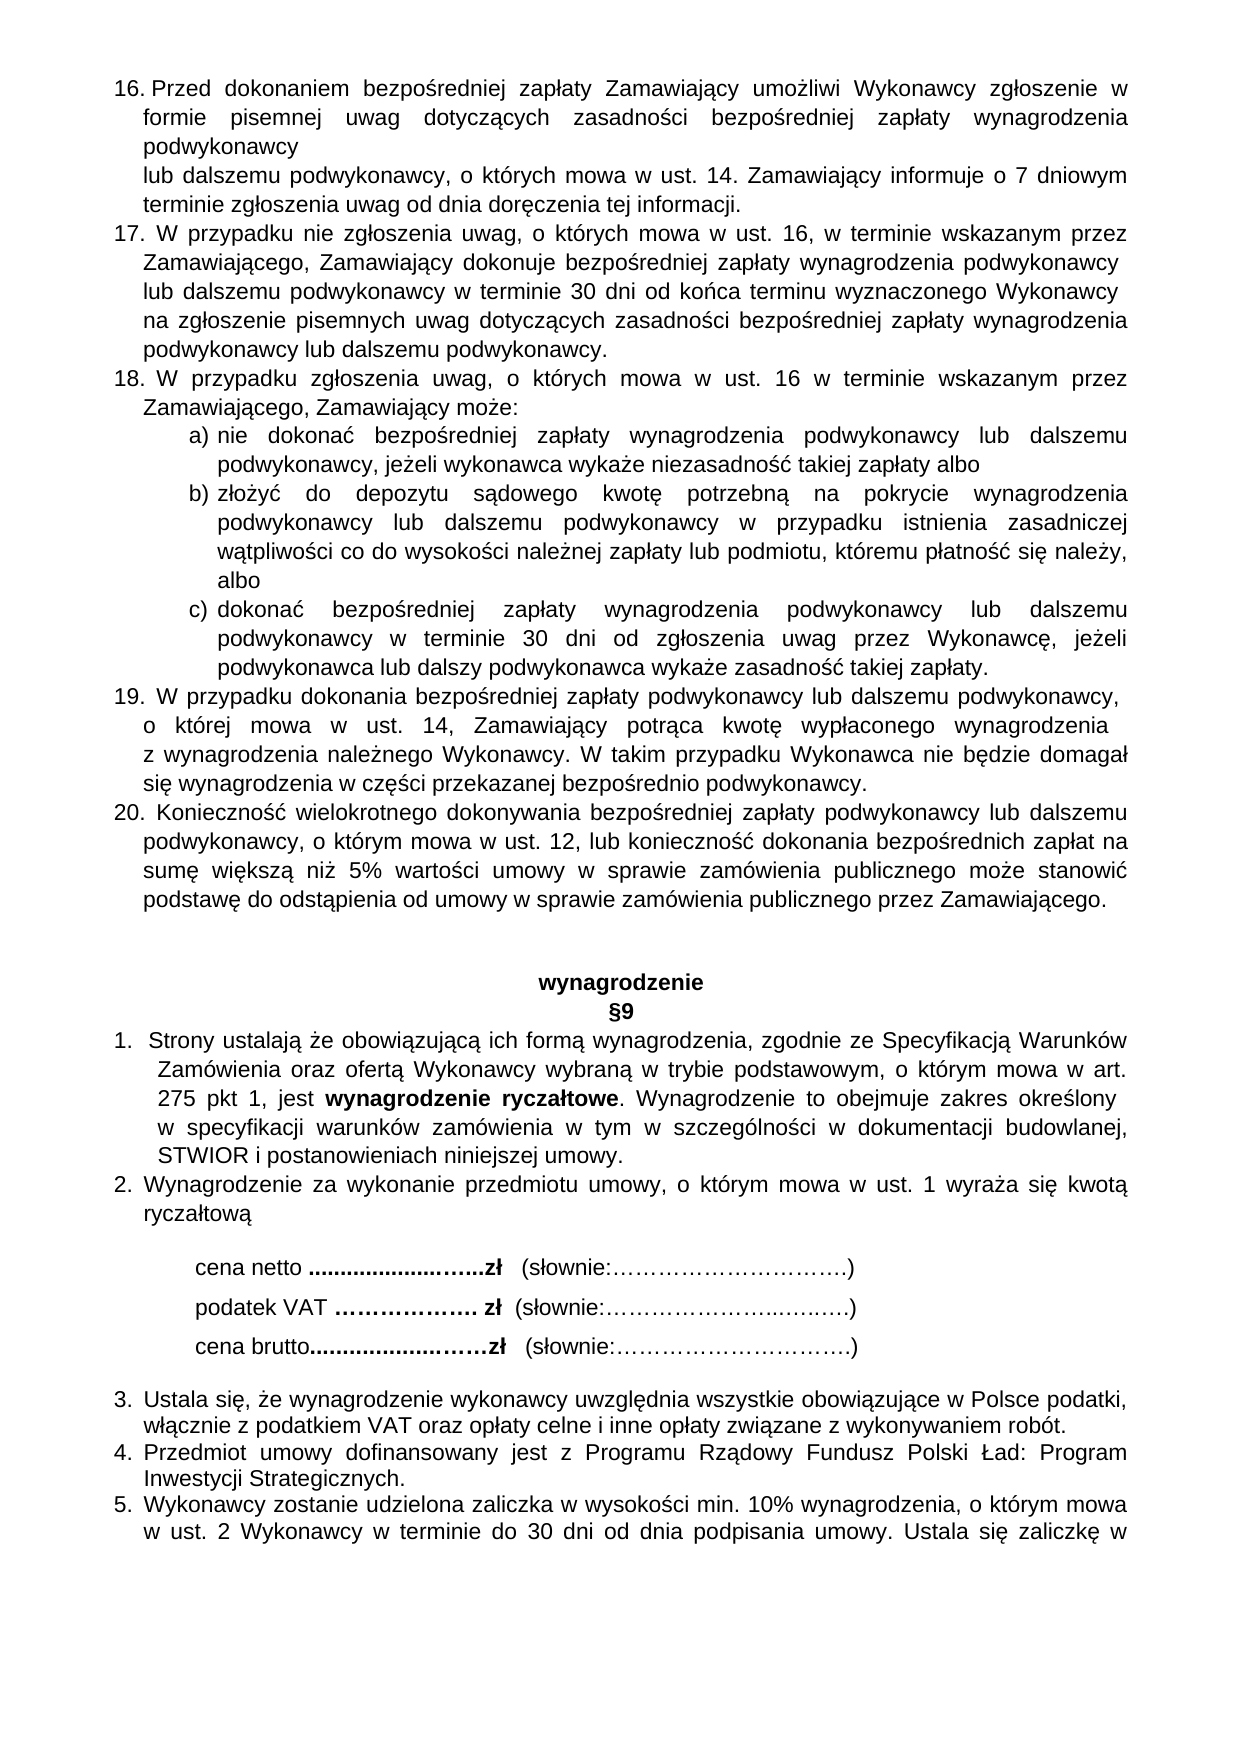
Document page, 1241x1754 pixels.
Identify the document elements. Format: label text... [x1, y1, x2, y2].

list W przypadku nie zgłoszenia uwag, o których mowa w ust. 16, w terminie wskazanym przez Zamawiającego, Zamawiający dokonuje bezpośredniej zapłaty wynagrodzenia podwykonawcy lub dalszemu podwykonawcy w terminie 30 dni od końca terminu wyznaczonego Wykonawcy na zgłoszenie pisemnych uwag dotyczących zasadności bezpośredniej zapłaty wynagrodzenia podwykonawcy lub dalszemu podwykonawcy. [114, 220, 1128, 362]
list Przed dokonaniem bezpośredniej zapłaty Zamawiający umożliwi Wykonawcy zgłoszenie w formie pisemnej uwag dotyczących zasadności bezpośredniej zapłaty wynagrodzenia podwykonawcy lub dalszemu podwykonawcy, o których mowa w ust. 14. Zamawiający informuje o 7 dniowym terminie zgłoszenia uwag od dnia doręczenia tej informacji. [114, 75, 1128, 217]
text cena brutto ……zł (słownie:………………………….) [114, 1333, 1128, 1359]
list Strony ustalają że obowiązującą ich formą wynagrodzenia, zgodnie ze Specyfikacją Warunków Zamówienia oraz ofertą Wykonawcy wybraną w trybie podstawowym, o którym mowa w art. 275 pkt 1, jest wynagrodzenie ryczałtowe. Wynagrodzenie to obejmuje zakres określony w specyfikacji warunków zamówienia w tym w szczególności w dokumentacji budowlanej, STWIOR i postanowieniach niniejszej umowy. [114, 1027, 1128, 1169]
list W przypadku dokonania bezpośredniej zapłaty podwykonawcy lub dalszemu podwykonawcy, o której mowa w ust. 14, Zamawiający potrąca kwotę wypłaconego wynagrodzenia z wynagrodzenia należnego Wykonawcy. W takim przypadku Wykonawca nie będzie domagał się wynagrodzenia w części przekazanej bezpośrednio podwykonawcy. [114, 683, 1128, 796]
text podatek VAT ………………. zł (słownie:…………………...…..….) [114, 1294, 1128, 1320]
list dokonać bezpośredniej zapłaty wynagrodzenia podwykonawcy lub dalszemu podwykonawcy w terminie 30 dni od zgłoszenia uwag przez Wykonawcę, jeżeli podwykonawca lub dalszy podwykonawca wykaże zasadność takiej zapłaty. [189, 596, 1128, 680]
text cena netto …...zł (słownie:………………………….) [114, 1254, 1128, 1281]
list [114, 1491, 1128, 1544]
list W przypadku zgłoszenia uwag, o których mowa w ust. 16 w terminie wskazanym przez Zamawiającego, Zamawiający może: [114, 364, 1128, 420]
list Konieczność wielokrotnego dokonywania bezpośredniej zapłaty podwykonawcy lub dalszemu podwykonawcy, o którym mowa w ust. 12, lub konieczność dokonania bezpośrednich zapłat na sumę większą niż 5% wartości umowy w sprawie zamówienia publicznego może stanowić podstawę do odstąpienia od umowy w sprawie zamówienia publicznego przez Zamawiającego. [114, 799, 1128, 912]
list Wynagrodzenie za wykonanie przedmiotu umowy, o którym mowa w ust. 1 wyraża się kwotą ryczałtową [114, 1171, 1128, 1227]
list Ustala się, że wynagrodzenie wykonawcy uwzględnia wszystkie obowiązujące w Polsce podatki, włącznie z podatkiem VAT oraz opłaty celne i inne opłaty związane z wykonywaniem robót. [114, 1386, 1128, 1439]
list nie dokonać bezpośredniej zapłaty wynagrodzenia podwykonawcy lub dalszemu podwykonawcy, jeżeli wykonawca wykaże niezasadność takiej zapłaty albo [189, 422, 1128, 478]
text wynagrodzenie [114, 969, 1128, 995]
list Przedmiot umowy dofinansowany jest z Programu Rządowy Fundusz Polski Ład: Program Inwestycji Strategicznych. [114, 1439, 1128, 1491]
list złożyć do depozytu sądowego kwotę potrzebną na pokrycie wynagrodzenia podwykonawcy lub dalszemu podwykonawcy w przypadku istnienia zasadniczej wątpliwości co do wysokości należnej zapłaty lub podmiotu, któremu płatność się należy, albo [189, 480, 1128, 593]
subtitle §9 [114, 998, 1128, 1024]
